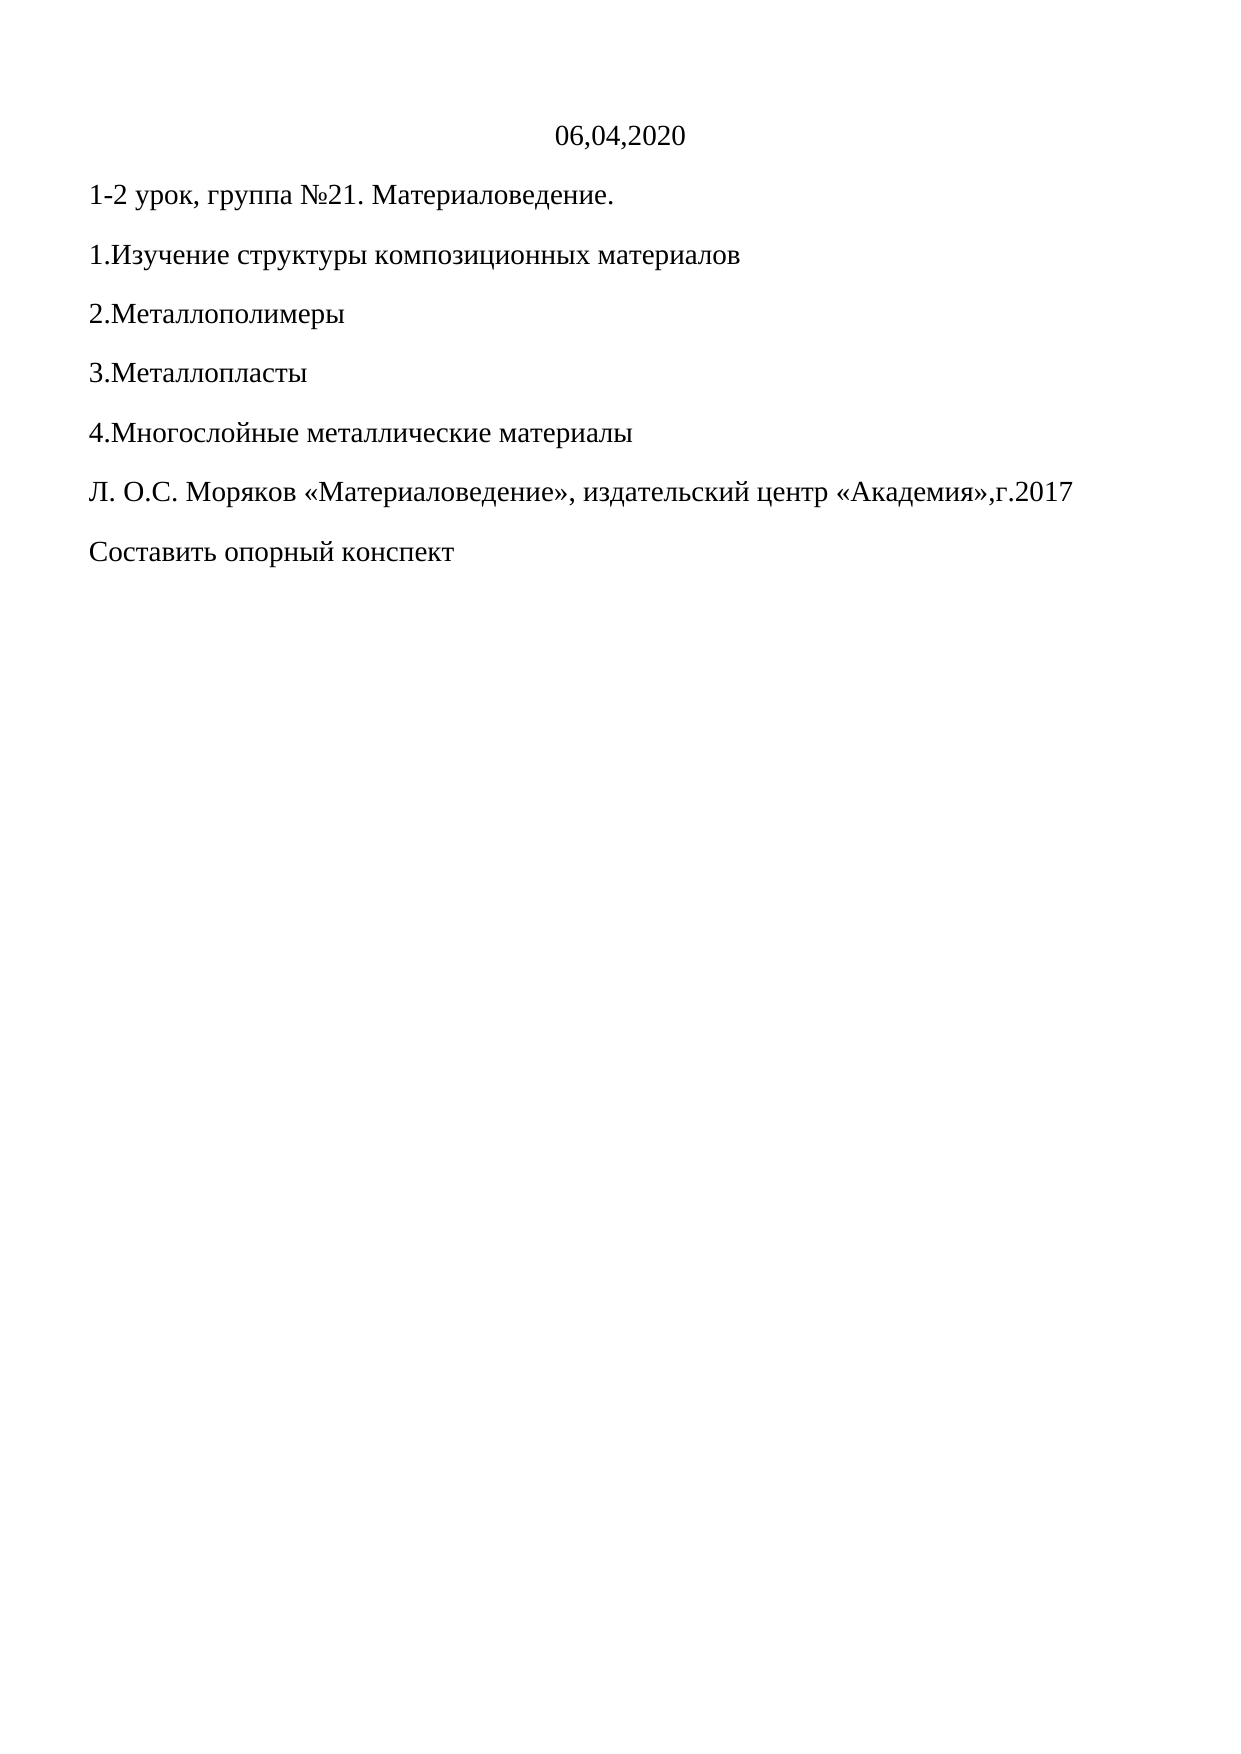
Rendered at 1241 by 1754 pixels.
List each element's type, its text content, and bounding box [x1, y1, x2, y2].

text Л. О.С. Моряков «Материаловедение», издательский центр «Академия»,г.2017 [89, 474, 1152, 508]
text Составить опорный конспект [89, 534, 1152, 567]
text 06,04,2020 [89, 118, 1152, 152]
text 4.Многослойные металлические материалы [89, 415, 1152, 448]
text 1-2 урок, группа №21. Материаловедение. [89, 177, 1152, 211]
text 2.Металлополимеры [89, 296, 1152, 330]
text 1.Изучение структуры композиционных материалов [89, 237, 1152, 270]
text 3.Металлопласты [89, 356, 1152, 389]
